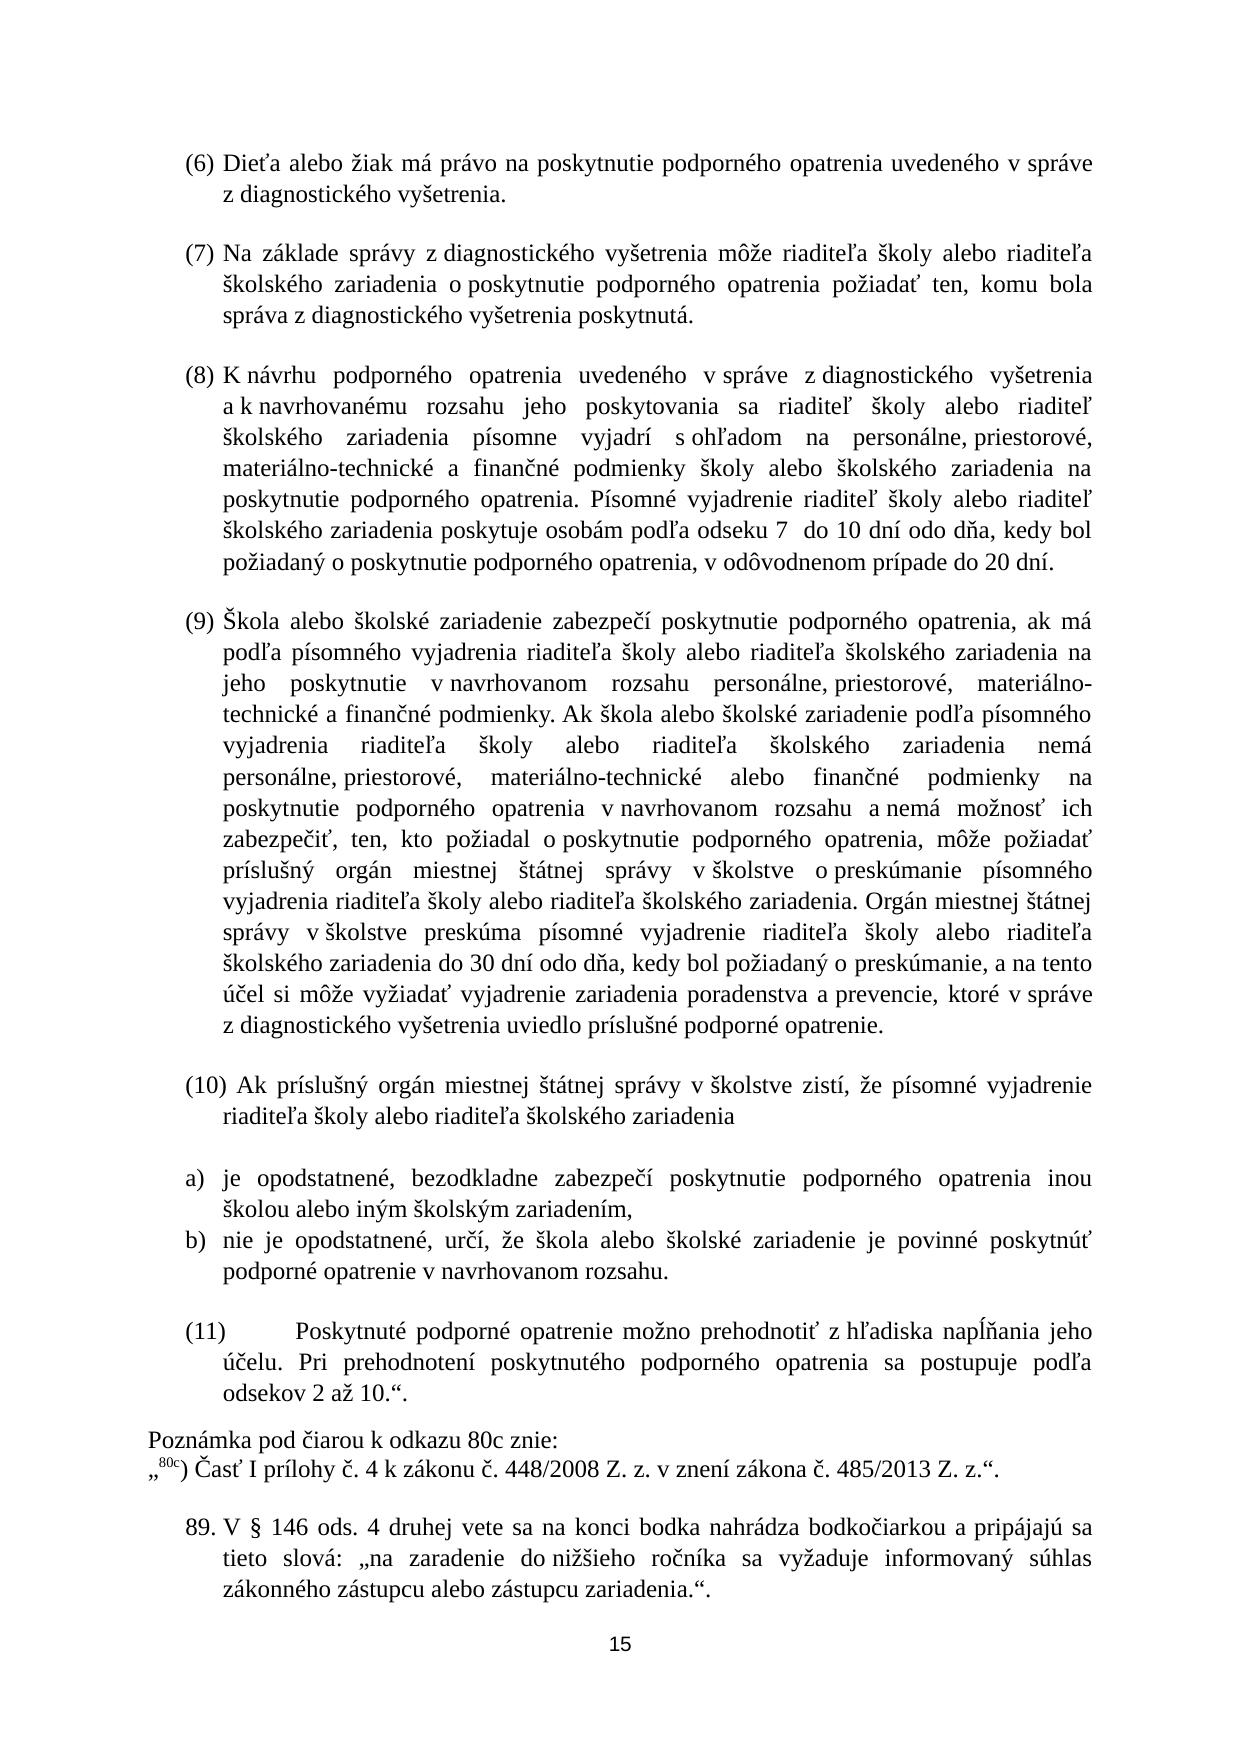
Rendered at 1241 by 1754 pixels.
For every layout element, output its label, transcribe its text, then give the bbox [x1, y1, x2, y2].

list Škola alebo školské zariadenie zabezpečí poskytnutie podporného opatrenia, ak má podľa písomného vyjadrenia riaditeľa školy alebo riaditeľa školského zariadenia na jeho poskytnutie v navrhovanom rozsahu personálne, priestorové, materiálno-technické a finančné podmienky. Ak škola alebo školské zariadenie podľa písomného vyjadrenia riaditeľa školy alebo riaditeľa školského zariadenia nemá personálne, priestorové, materiálno-technické alebo finančné podmienky na poskytnutie podporného opatrenia v navrhovanom rozsahu a nemá možnosť ich zabezpečiť, ten, kto požiadal o poskytnutie podporného opatrenia, môže požiadať príslušný orgán miestnej štátnej správy v školstve o preskúmanie písomného vyjadrenia riaditeľa školy alebo riaditeľa školského zariadenia. Orgán miestnej štátnej správy v školstve preskúma písomné vyjadrenie riaditeľa školy alebo riaditeľa školského zariadenia do 30 dní odo dňa, kedy bol požiadaný o preskúmanie, a na tento účel si môže vyžiadať vyjadrenie zariadenia poradenstva a prevencie, ktoré v správe z diagnostického vyšetrenia uviedlo príslušné podporné opatrenie. [185, 606, 1093, 1039]
list K návrhu podporného opatrenia uvedeného v správe z diagnostického vyšetrenia a k navrhovanému rozsahu jeho poskytovania sa riaditeľ školy alebo riaditeľ školského zariadenia písomne vyjadrí s ohľadom na personálne, priestorové, materiálno-technické a finančné podmienky školy alebo školského zariadenia na poskytnutie podporného opatrenia. Písomné vyjadrenie riaditeľ školy alebo riaditeľ školského zariadenia poskytuje osobám podľa odseku 7 do 10 dní odo dňa, kedy bol požiadaný o poskytnutie podporného opatrenia, v odôvodnenom prípade do 20 dní. [185, 360, 1093, 575]
list Dieťa alebo žiak má právo na poskytnutie podporného opatrenia uvedeného v správe z diagnostického vyšetrenia. [185, 148, 1093, 207]
list Ak príslušný orgán miestnej štátnej správy v školstve zistí, že písomné vyjadrenie riaditeľa školy alebo riaditeľa školského zariadenia [185, 1070, 1093, 1129]
text „80c) Časť I prílohy č. 4 k zákonu č. 448/2008 Z. z. v znení zákona č. 485/2013 Z. z.“. [148, 1454, 1093, 1483]
list Poskytnuté podporné opatrenie možno prehodnotiť z hľadiska napĺňania jeho účelu. Pri prehodnotení poskytnutého podporného opatrenia sa postupuje podľa odsekov 2 až 10.“. [185, 1316, 1093, 1407]
list nie je opodstatnené, určí, že škola alebo školské zariadenie je povinné poskytnúť podporné opatrenie v navrhovanom rozsahu. [185, 1225, 1093, 1285]
list je opodstatnené, bezodkladne zabezpečí poskytnutie podporného opatrenia inou školou alebo iným školským zariadením, [185, 1163, 1093, 1223]
list V § 146 ods. 4 druhej vete sa na konci bodka nahrádza bodkočiarkou a pripájajú sa tieto slová: „na zaradenie do nižšieho ročníka sa vyžaduje informovaný súhlas zákonného zástupcu alebo zástupcu zariadenia.“. [185, 1512, 1093, 1603]
list Na základe správy z diagnostického vyšetrenia môže riaditeľa školy alebo riaditeľa školského zariadenia o poskytnutie podporného opatrenia požiadať ten, komu bola správa z diagnostického vyšetrenia poskytnutá. [185, 238, 1093, 329]
text Poznámka pod čiarou k odkazu 80c znie: [148, 1426, 1093, 1454]
